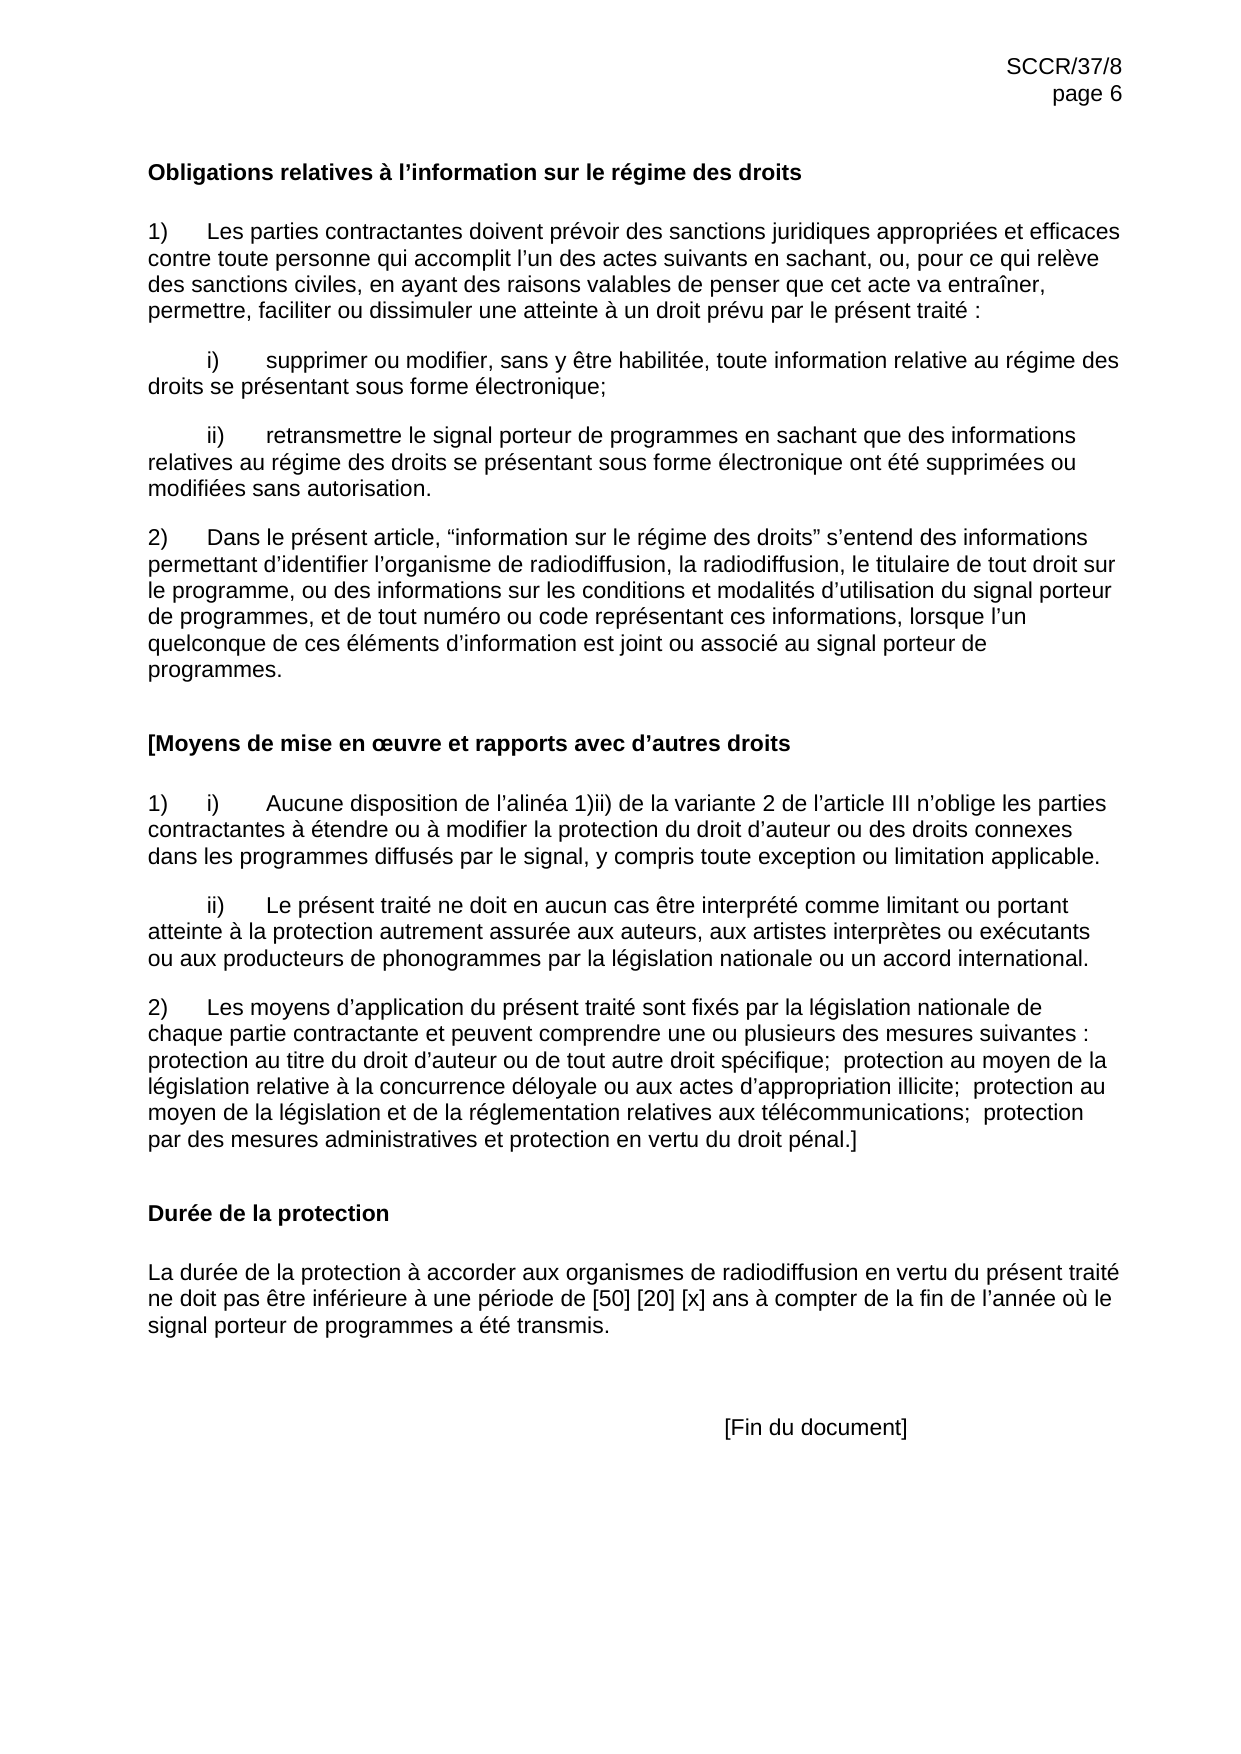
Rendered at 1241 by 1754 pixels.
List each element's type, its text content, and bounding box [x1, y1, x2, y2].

list 1) Les parties contractantes doivent prévoir des sanctions juridiques appropriées et efficaces contre toute personne qui accomplit l’un des actes suivants en sachant, ou, pour ce qui relève des sanctions civiles, en ayant des raisons valables de penser que cet acte va entraîner, permettre, faciliter ou dissimuler une atteinte à un droit prévu par le présent traité : [148, 218, 1122, 324]
list ii) retransmettre le signal porteur de programmes en sachant que des informations relatives au régime des droits se présentant sous forme électronique ont été supprimées ou modifiées sans autorisation. [148, 422, 1122, 501]
list La durée de la protection à accorder aux organismes de radiodiffusion en vertu du présent traité ne doit pas être inférieure à une période de [50] [20] [x] ans à compter de la fin de l’année où le signal porteur de programmes a été transmis. [148, 1259, 1122, 1338]
subtitle Obligations relatives à l’information sur le régime des droits [148, 158, 1122, 185]
list 1) i) Aucune disposition de l’alinéa 1)ii) de la variante 2 de l’article III n’oblige les parties contractantes à étendre ou à modifier la protection du droit d’auteur ou des droits connexes dans les programmes diffusés par le signal, y compris toute exception ou limitation applicable. [148, 790, 1122, 869]
text [Fin du document] [724, 1413, 1122, 1440]
list ii) Le présent traité ne doit en aucun cas être interprété comme limitant ou portant atteinte à la protection autrement assurée aux auteurs, aux artistes interprètes ou exécutants ou aux producteurs de phonogrammes par la législation nationale ou un accord international. [148, 892, 1122, 971]
list 2) Les moyens d’application du présent traité sont fixés par la législation nationale de chaque partie contractante et peuvent comprendre une ou plusieurs des mesures suivantes : protection au titre du droit d’auteur ou de tout autre droit spécifique; protection au moyen de la législation relative à la concurrence déloyale ou aux actes d’appropriation illicite; protection au moyen de la législation et de la réglementation relatives aux télécommunications; protection par des mesures administratives et protection en vertu du droit pénal.] [148, 994, 1122, 1152]
subtitle [Moyens de mise en œuvre et rapports avec d’autres droits [148, 730, 1122, 757]
list i) supprimer ou modifier, sans y être habilitée, toute information relative au régime des droits se présentant sous forme électronique; [148, 347, 1122, 399]
list 2) Dans le présent article, “information sur le régime des droits” s’entend des informations permettant d’identifier l’organisme de radiodiffusion, la radiodiffusion, le titulaire de tout droit sur le programme, ou des informations sur les conditions et modalités d’utilisation du signal porteur de programmes, et de tout numéro ou code représentant ces informations, lorsque l’un quelconque de ces éléments d’information est joint ou associé au signal porteur de programmes. [148, 524, 1122, 682]
subtitle Durée de la protection [148, 1200, 1122, 1226]
